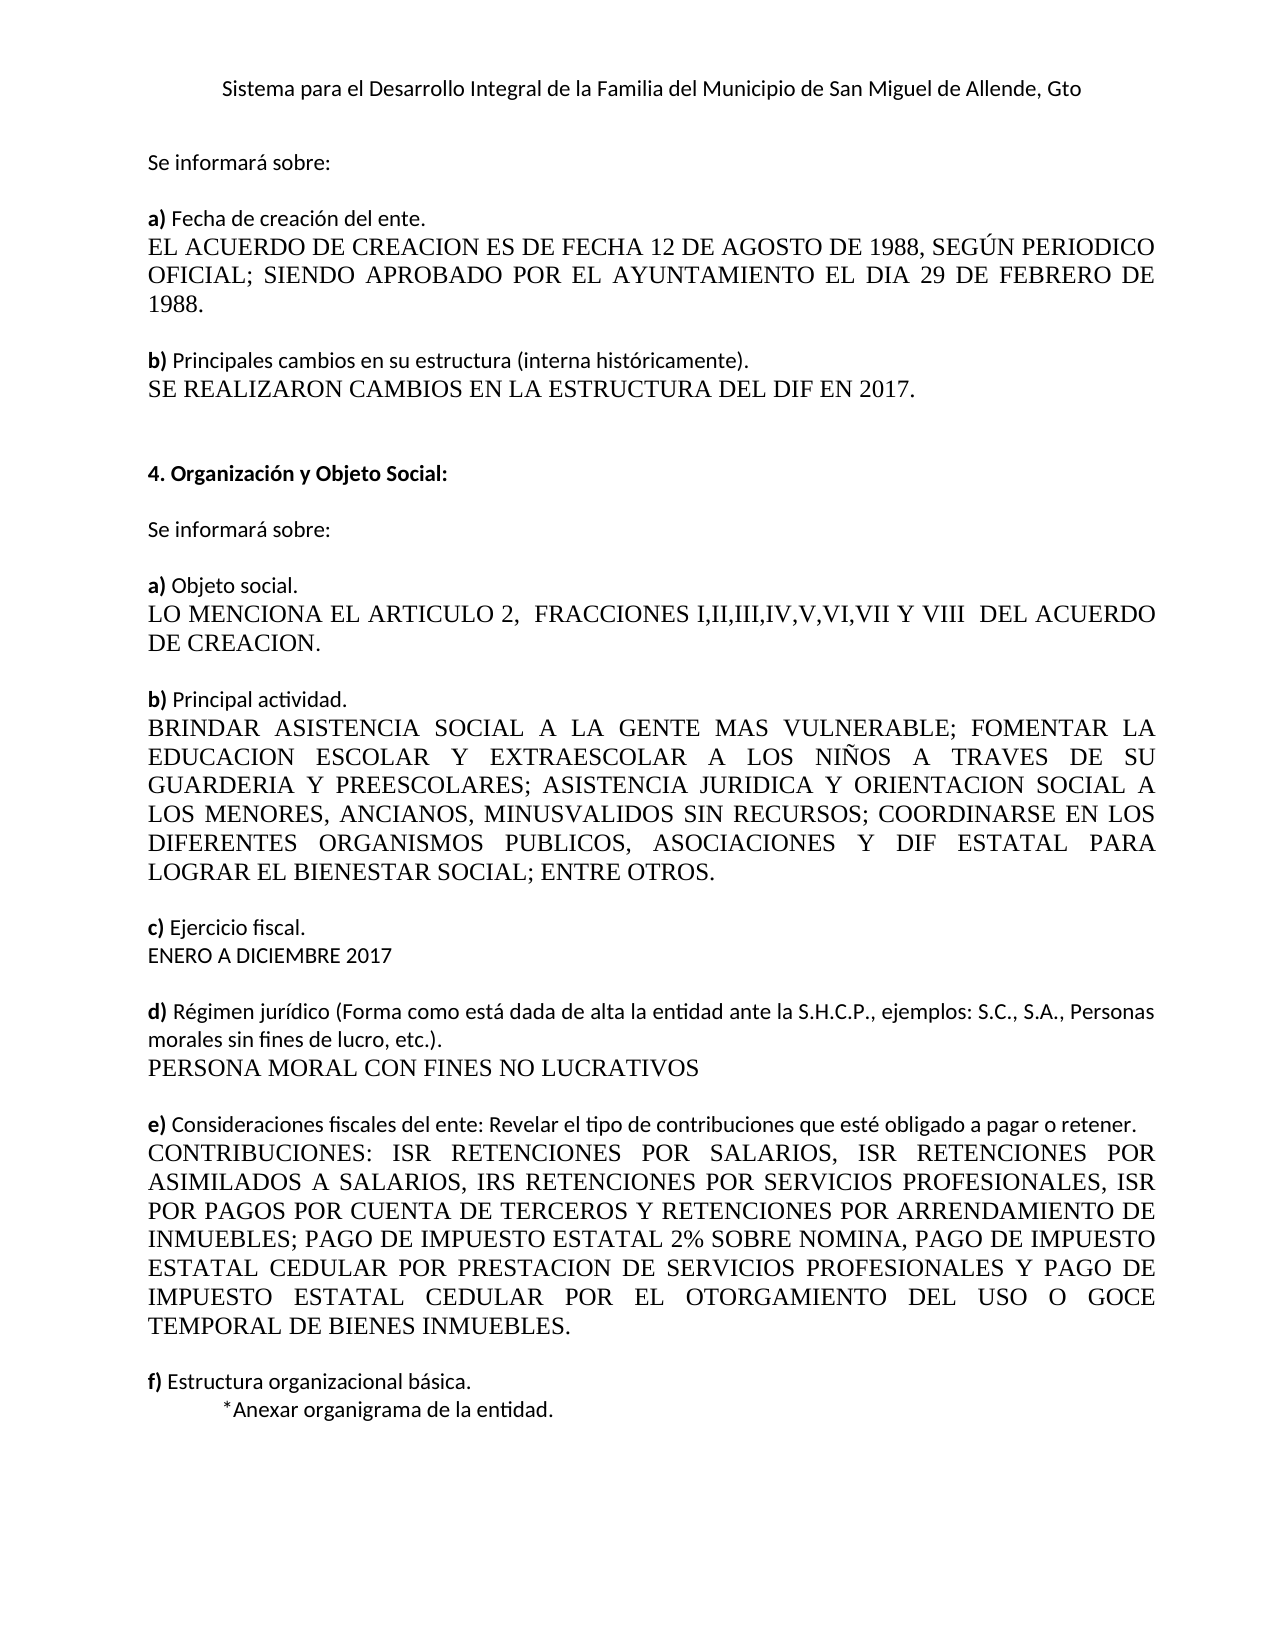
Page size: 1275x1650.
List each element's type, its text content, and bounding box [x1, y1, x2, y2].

text LO MENCIONA EL ARTICULO 2, FRACCIONES I,II,III,IV,V,VI,VII Y VIII DEL ACUERDO DE CREACION. [148, 599, 1157, 657]
text ENERO A DICIEMBRE 2017 [148, 941, 1157, 969]
text *Anexar organigrama de la entidad. [148, 1396, 1157, 1423]
text PERSONA MORAL CON FINES NO LUCRATIVOS [148, 1053, 1157, 1082]
text e) Consideraciones fiscales del ente: Revelar el tipo de contribuciones que esté obligado a pagar o retener. [148, 1110, 1157, 1138]
text c) Ejercicio fiscal. [148, 913, 1157, 941]
text a) Fecha de creación del ente. [148, 204, 1157, 232]
text BRINDAR ASISTENCIA SOCIAL A LA GENTE MAS VULNERABLE; FOMENTAR LA EDUCACION ESCOLAR Y EXTRAESCOLAR A LOS NIÑOS A TRAVES DE SU GUARDERIA Y PREESCOLARES; ASISTENCIA JURIDICA Y ORIENTACION SOCIAL A LOS MENORES, ANCIANOS, MINUSVALIDOS SIN RECURSOS; COORDINARSE EN LOS DIFERENTES ORGANISMOS PUBLICOS, ASOCIACIONES Y DIF ESTATAL PARA LOGRAR EL BIENESTAR SOCIAL; ENTRE OTROS. [148, 713, 1157, 885]
text b) Principales cambios en su estructura (interna históricamente). [148, 346, 1157, 374]
text CONTRIBUCIONES: ISR RETENCIONES POR SALARIOS, ISR RETENCIONES POR ASIMILADOS A SALARIOS, IRS RETENCIONES POR SERVICIOS PROFESIONALES, ISR POR PAGOS POR CUENTA DE TERCEROS Y RETENCIONES POR ARRENDAMIENTO DE INMUEBLES; PAGO DE IMPUESTO ESTATAL 2% SOBRE NOMINA, PAGO DE IMPUESTO ESTATAL CEDULAR POR PRESTACION DE SERVICIOS PROFESIONALES Y PAGO DE IMPUESTO ESTATAL CEDULAR POR EL OTORGAMIENTO DEL USO O GOCE TEMPORAL DE BIENES INMUEBLES. [148, 1138, 1157, 1339]
text Se informará sobre: [148, 148, 1157, 176]
text d) Régimen jurídico (Forma como está dada de alta la entidad ante la S.H.C.P., ejemplos: S.C., S.A., Personas morales sin fines de lucro, etc.). [148, 997, 1157, 1053]
text a) Objeto social. [148, 571, 1157, 599]
text SE REALIZARON CAMBIOS EN LA ESTRUCTURA DEL DIF EN 2017. [148, 374, 1157, 403]
text b) Principal actividad. [148, 685, 1157, 713]
text EL ACUERDO DE CREACION ES DE FECHA 12 DE AGOSTO DE 1988, SEGÚN PERIODICO OFICIAL; SIENDO APROBADO POR EL AYUNTAMIENTO EL DIA 29 DE FEBRERO DE 1988. [148, 232, 1157, 318]
text Se informará sobre: [148, 515, 1157, 543]
text f) Estructura organizacional básica. [148, 1367, 1157, 1396]
text 4. Organización y Objeto Social: [148, 459, 1157, 487]
